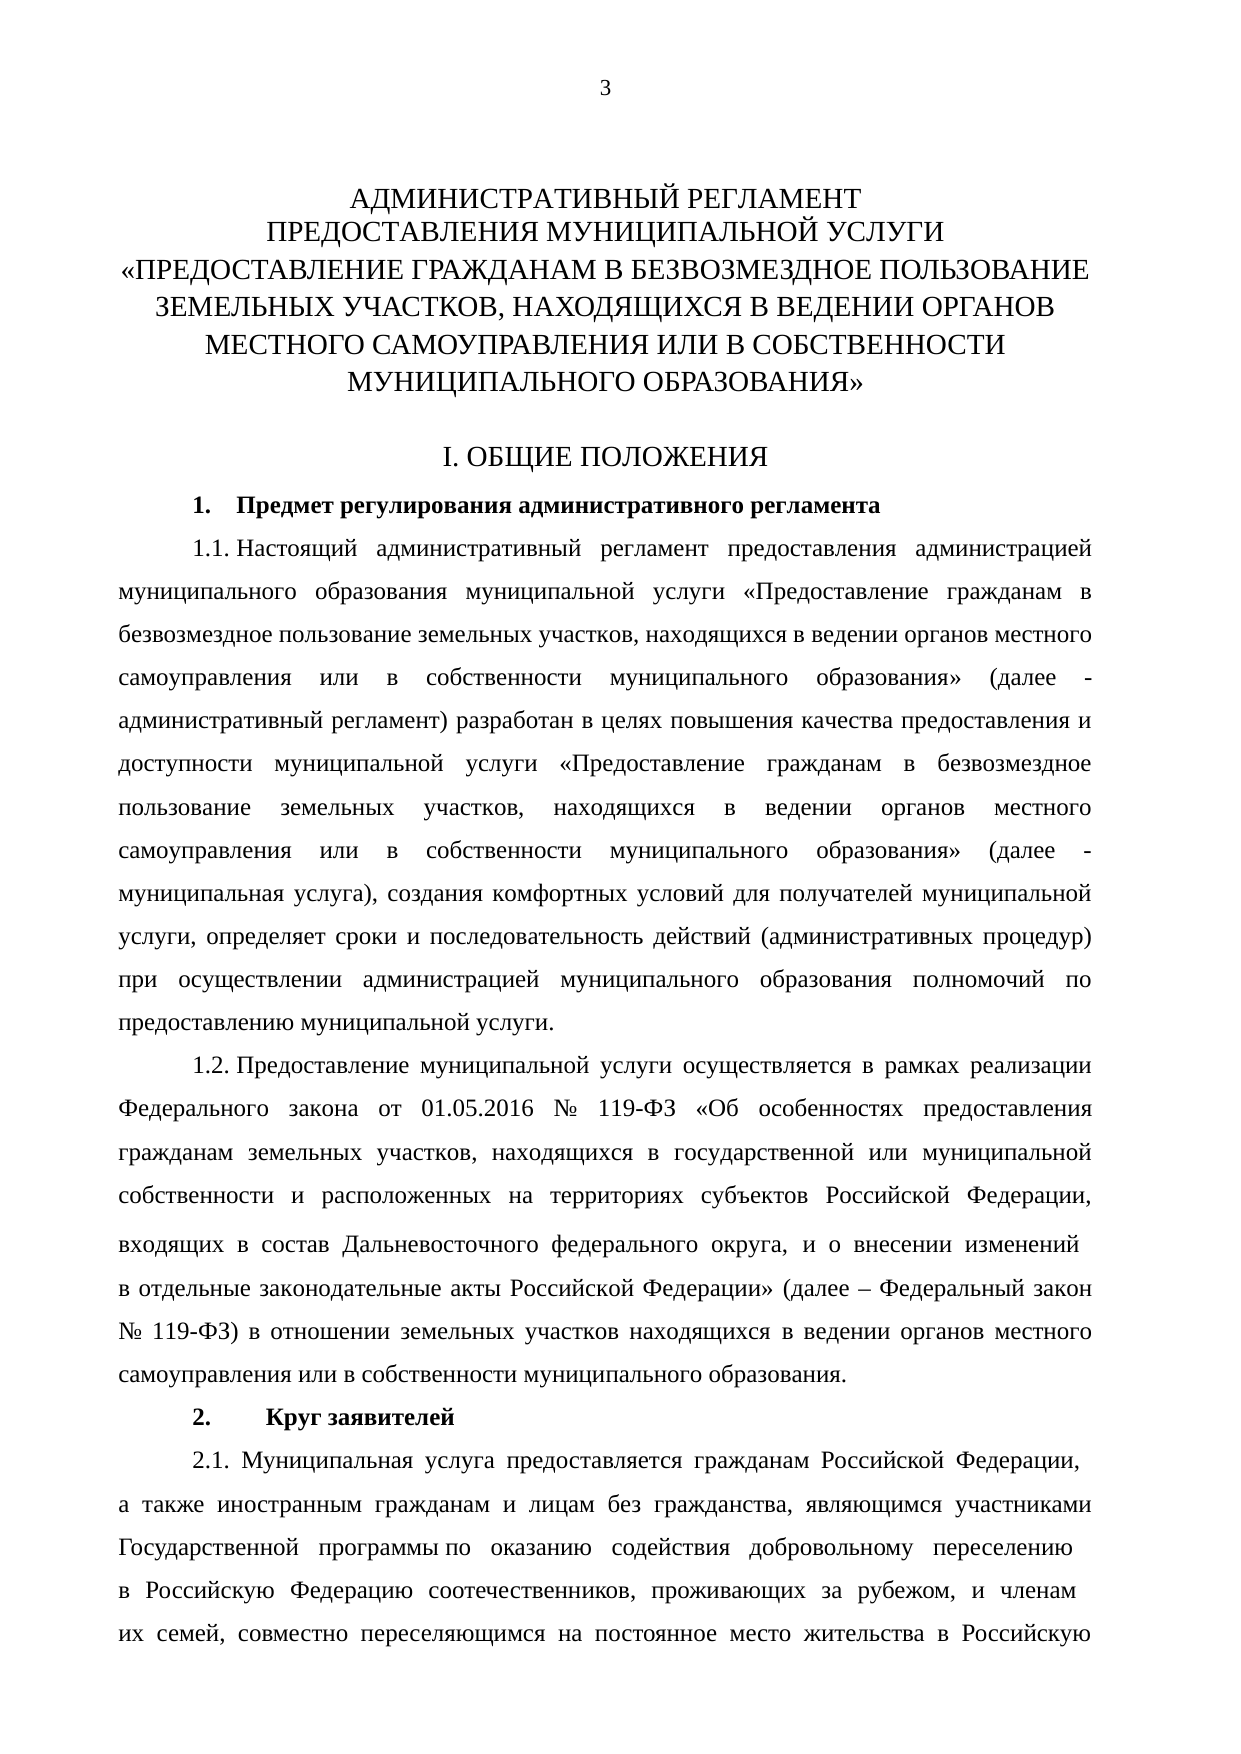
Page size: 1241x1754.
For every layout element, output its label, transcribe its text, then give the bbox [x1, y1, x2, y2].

text I. ОБЩИЕ ПОЛОЖЕНИЯ [118, 439, 1092, 473]
list Настоящий административный регламент предоставления администрацией муниципального образования муниципальной услуги «Предоставление гражданам в безвозмездное пользование земельных участков, находящихся в ведении органов местного самоуправления или в собственности муниципального образования» (далее - административный регламент) разработан в целях повышения качества предоставления и доступности муниципальной услуги «Предоставление гражданам в безвозмездное пользование земельных участков, находящихся в ведении органов местного самоуправления или в собственности муниципального образования» (далее - муниципальная услуга), создания комфортных условий для получателей муниципальной услуги, определяет сроки и последовательность действий (административных процедур) при осуществлении администрацией муниципального образования полномочий по предоставлению муниципальной услуги. [118, 533, 1092, 1036]
subtitle «ПРЕДОСТАВЛЕНИЕ ГРАЖДАНАМ В БЕЗВОЗМЕЗДНОЕ ПОЛЬЗОВАНИЕ ЗЕМЕЛЬНЫХ УЧАСТКОВ, НАХОДЯЩИХСЯ В ВЕДЕНИИ ОРГАНОВ МЕСТНОГО САМОУПРАВЛЕНИЯ ИЛИ В СОБСТВЕННОСТИ МУНИЦИПАЛЬНОГО ОБРАЗОВАНИЯ» [118, 248, 1092, 398]
text ПРЕДОСТАВЛЕНИЯ МУНИЦИПАЛЬНОЙ УСЛУГИ [118, 214, 1092, 248]
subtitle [118, 1517, 1092, 1618]
list Круг заявителей [118, 1402, 1092, 1431]
list Предмет регулирования административного регламента [192, 490, 1092, 518]
list Предоставление муниципальной услуги осуществляется в рамках реализации Федерального закона от 01.05.2016 № 119-ФЗ «Об особенностях предоставления гражданам земельных участков, находящихся в государственной или муниципальной собственности и расположенных на территориях субъектов Российской Федерации, входящих в состав Дальневосточного федерального округа, и о внесении изменений в отдельные законодательные акты Российской Федерации» (далее – Федеральный закон № 119-ФЗ) в отношении земельных участков находящихся в ведении органов местного самоуправления или в собственности муниципального образования. [118, 1050, 1092, 1388]
text АДМИНИСТРАТИВНЫЙ РЕГЛАМЕНТ [118, 181, 1092, 214]
